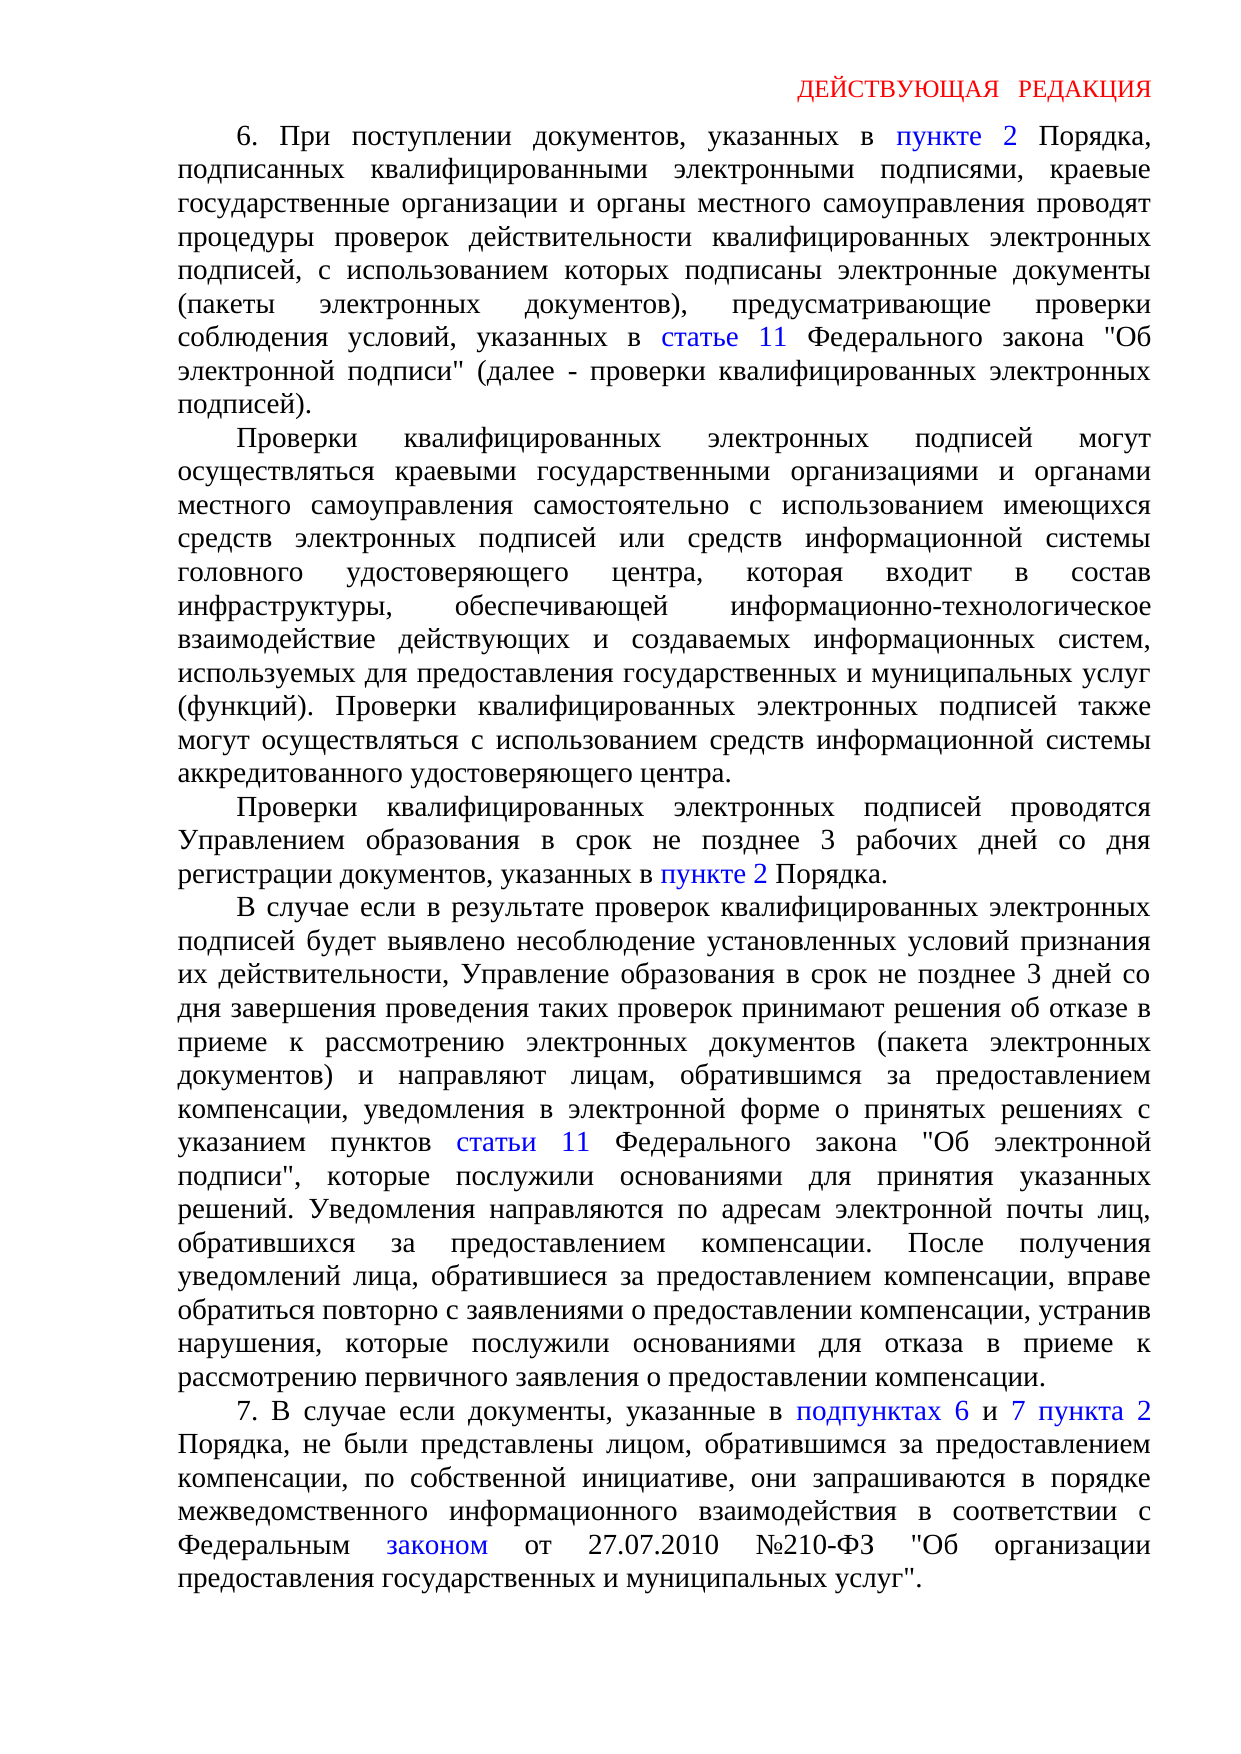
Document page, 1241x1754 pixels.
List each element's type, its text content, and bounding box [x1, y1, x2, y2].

text В случае если в результате проверок квалифицированных электронных подписей будет выявлено несоблюдение установленных условий признания их действительности, Управление образования в срок не позднее 3 дней со дня завершения проведения таких проверок принимают решения об отказе в приеме к рассмотрению электронных документов (пакета электронных документов) и направляют лицам, обратившимся за предоставлением компенсации, уведомления в электронной форме о принятых решениях с указанием пунктов статьи 11 Федерального закона "Об электронной подписи", которые послужили основаниями для принятия указанных решений. Уведомления направляются по адресам электронной почты лиц, обратившихся за предоставлением компенсации. После получения уведомлений лица, обратившиеся за предоставлением компенсации, вправе обратиться повторно с заявлениями о предоставлении компенсации, устранив нарушения, которые послужили основаниями для отказа в приеме к рассмотрению первичного заявления о предоставлении компенсации. [177, 889, 1152, 1393]
text Проверки квалифицированных электронных подписей проводятся Управлением образования в срок не позднее 3 рабочих дней со дня регистрации документов, указанных в пункте 2 Порядка. [177, 789, 1152, 889]
text 7. В случае если документы, указанные в подпунктах 6 и 7 пункта 2 Порядка, не были представлены лицом, обратившимся за предоставлением компенсации, по собственной инициативе, они запрашиваются в порядке межведомственного информационного взаимодействия в соответствии с Федеральным законом от 27.07.2010 №210-ФЗ "Об организации предоставления государственных и муниципальных услуг". [177, 1393, 1152, 1594]
text 6. При поступлении документов, указанных в пункте 2 Порядка, подписанных квалифицированными электронными подписями, краевые государственные организации и органы местного самоуправления проводят процедуры проверок действительности квалифицированных электронных подписей, с использованием которых подписаны электронные документы (пакеты электронных документов), предусматривающие проверки соблюдения условий, указанных в статье 11 Федерального закона "Об электронной подписи" (далее - проверки квалифицированных электронных подписей). [177, 118, 1152, 420]
text Проверки квалифицированных электронных подписей могут осуществляться краевыми государственными организациями и органами местного самоуправления самостоятельно с использованием имеющихся средств электронных подписей или средств информационной системы головного удостоверяющего центра, которая входит в состав инфраструктуры, обеспечивающей информационно-технологическое взаимодействие действующих и создаваемых информационных систем, используемых для предоставления государственных и муниципальных услуг (функций). Проверки квалифицированных электронных подписей также могут осуществляться с использованием средств информационной системы аккредитованного удостоверяющего центра. [177, 420, 1152, 789]
